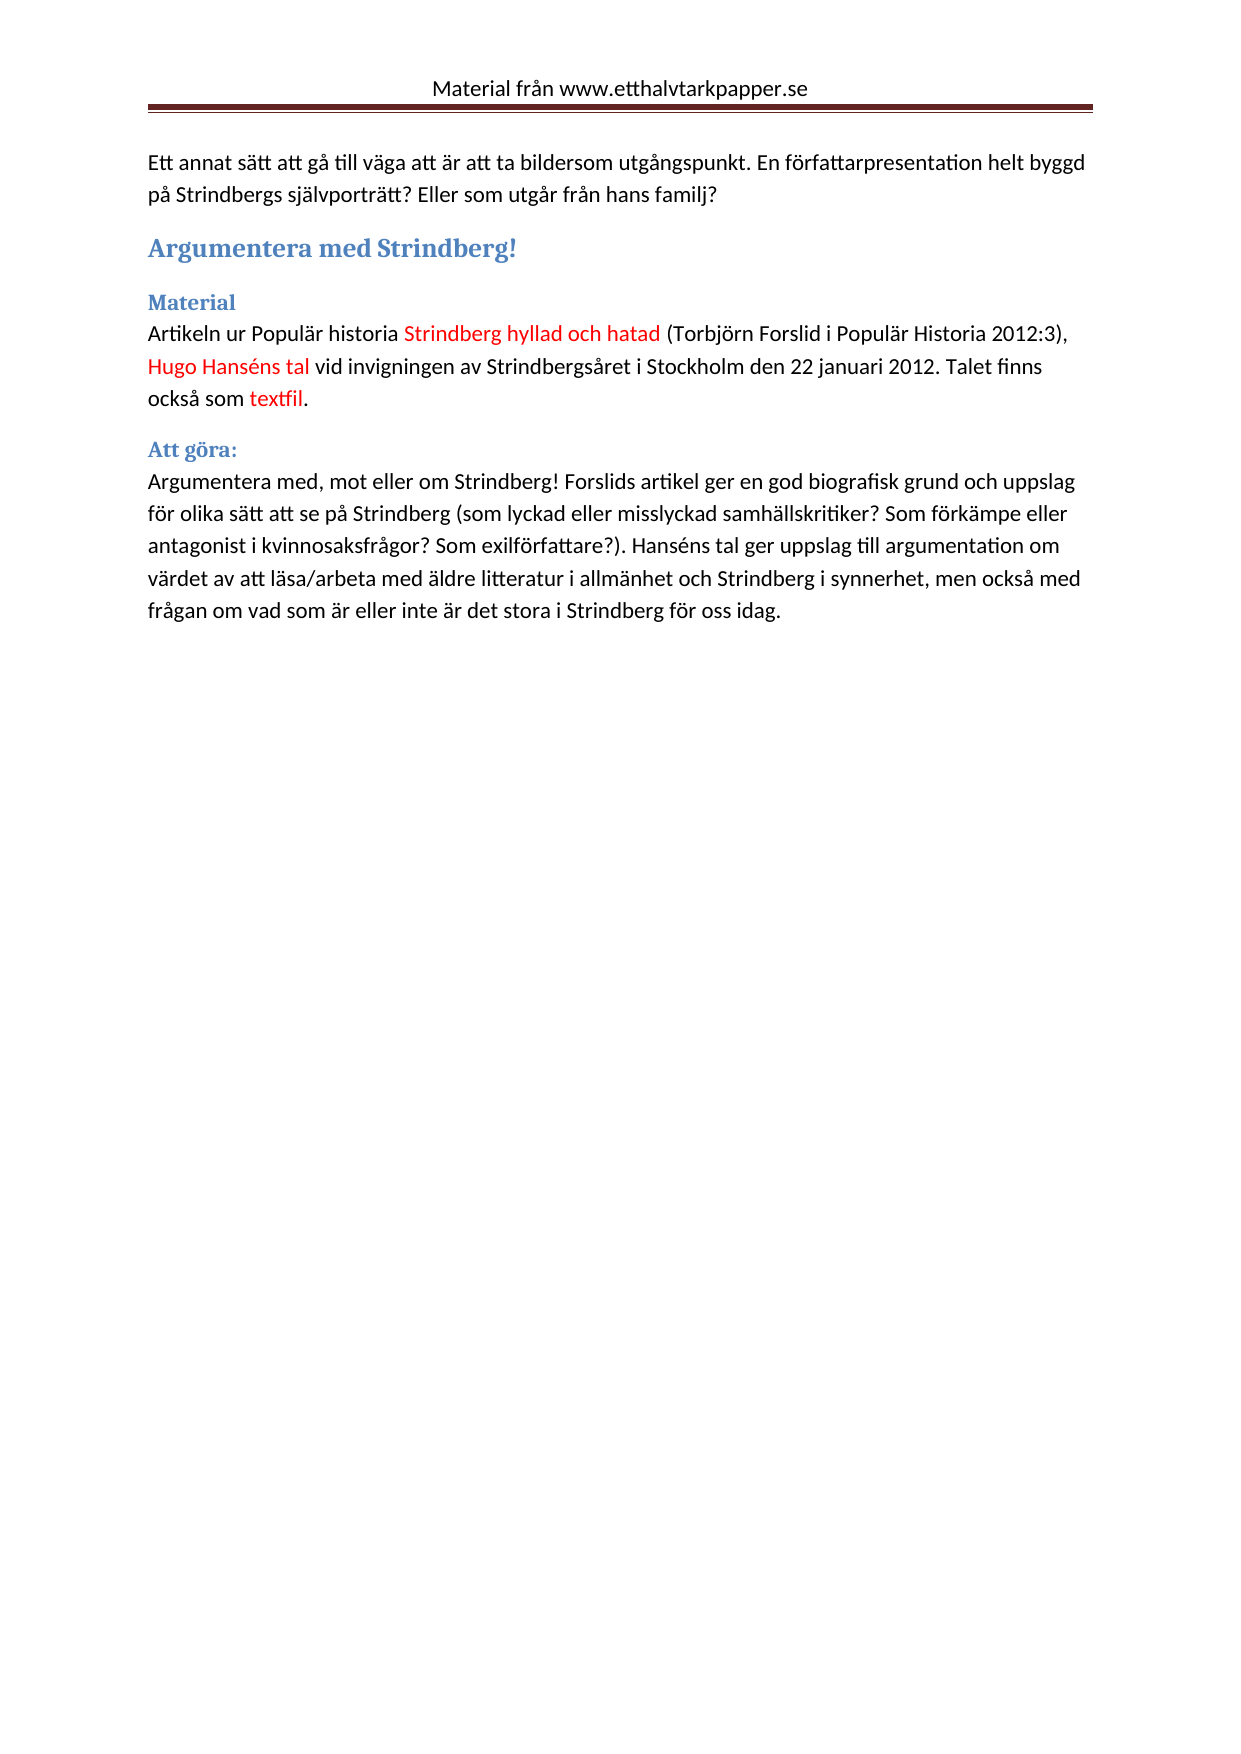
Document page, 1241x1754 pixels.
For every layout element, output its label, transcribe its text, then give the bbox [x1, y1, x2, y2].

text Ett annat sätt att gå till väga att är att ta bildersom utgångspunkt. En författarpresentation helt byggd på Strindbergs självporträtt? Eller som utgår från hans familj? [148, 148, 1093, 208]
text Argumentera med, mot eller om Strindberg! Forslids artikel ger en god biografisk grund och uppslag för olika sätt att se på Strindberg (som lyckad eller misslyckad samhällskritiker? Som förkämpe eller antagonist i kvinnosaksfrågor? Som exilförfattare?). Hanséns tal ger uppslag till argumentation om värdet av att läsa/arbeta med äldre litteratur i allmänhet och Strindberg i synnerhet, men också med frågan om vad som är eller inte är det stora i Strindberg för oss idag. [148, 467, 1093, 624]
subtitle Material [148, 289, 1093, 316]
text Artikeln ur Populär historia Strindberg hyllad och hatad (Torbjörn Forslid i Populär Historia 2012:3), Hugo Hanséns tal vid invigningen av Strindbergsåret i Stockholm den 22 januari 2012. Talet finns också som textfil. [148, 319, 1093, 412]
subtitle Att göra: [148, 437, 1093, 463]
subtitle Argumentera med Strindberg! [148, 233, 1093, 264]
